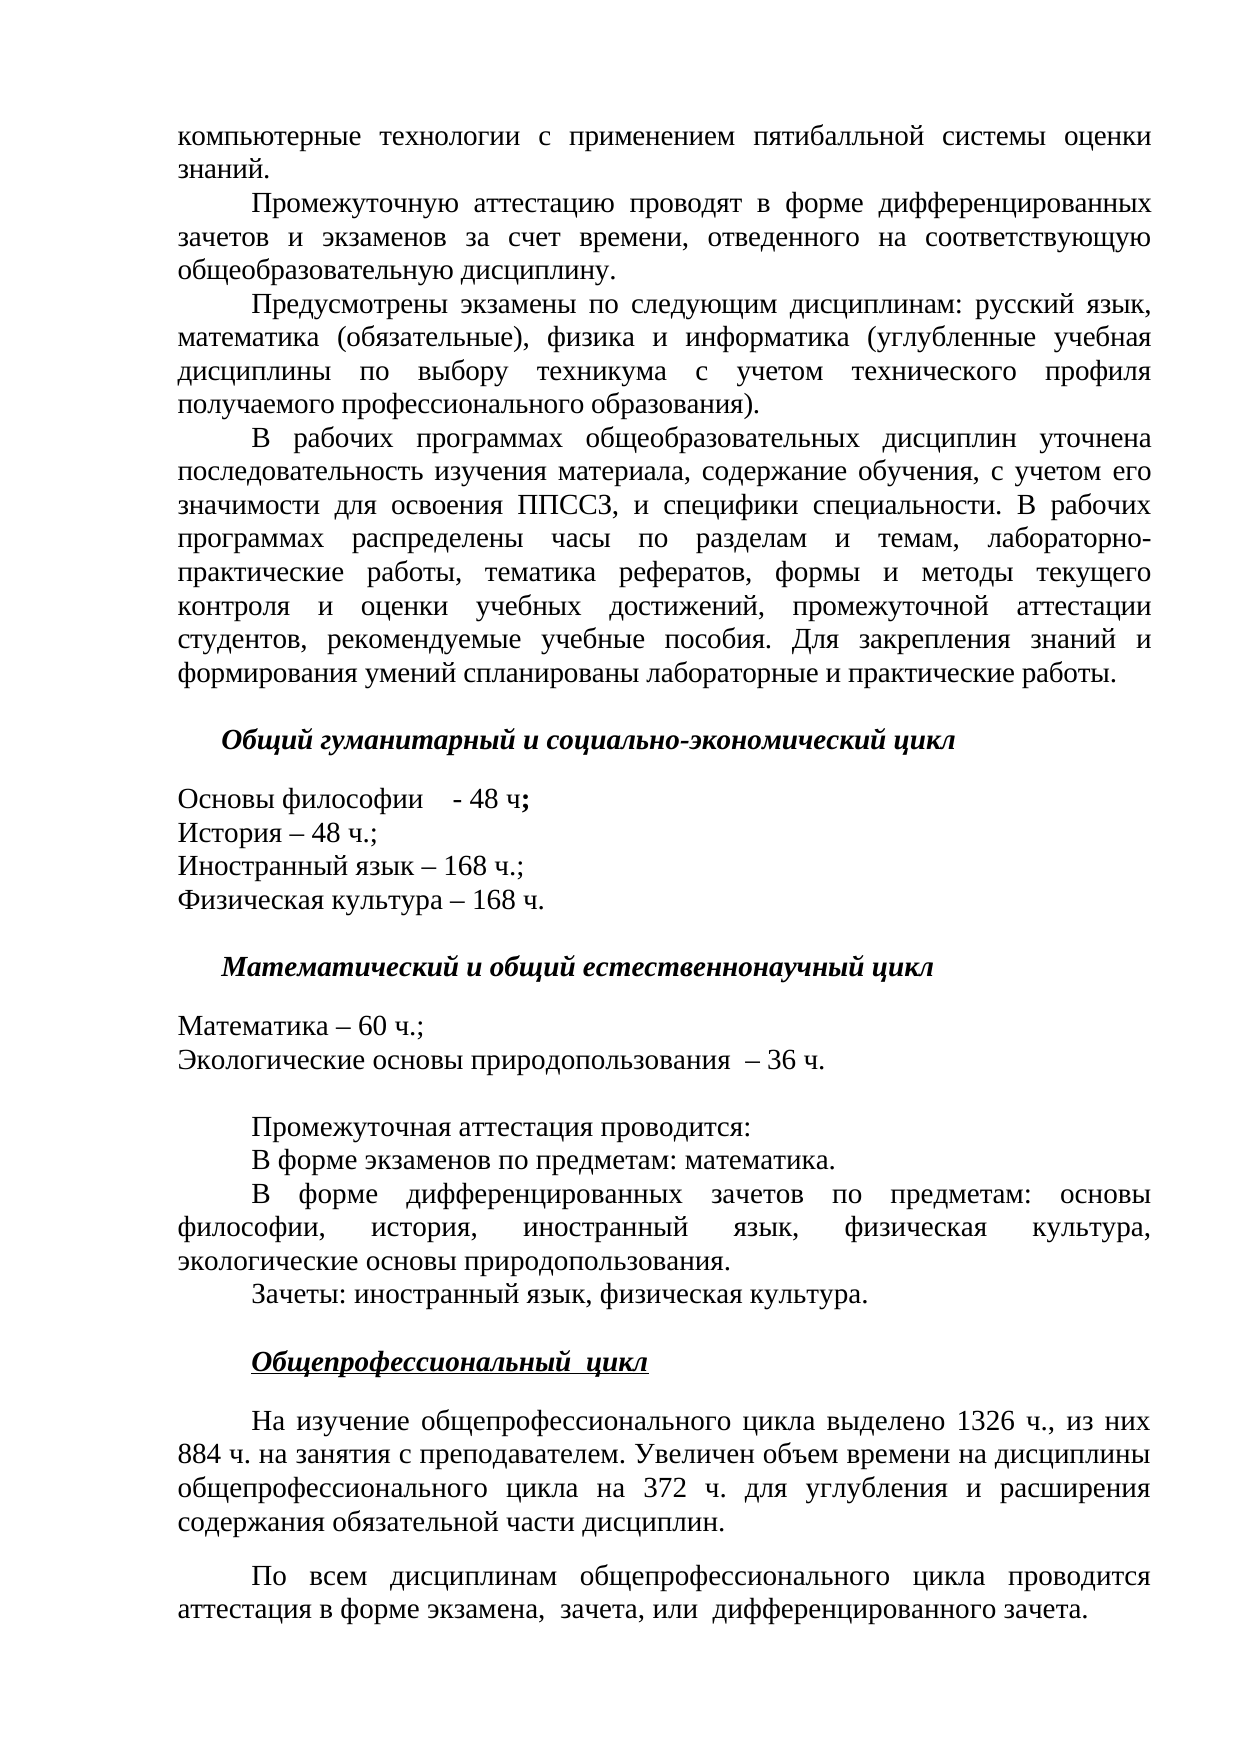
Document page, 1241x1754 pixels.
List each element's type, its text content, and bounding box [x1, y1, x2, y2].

text По всем дисциплинам общепрофессионального цикла проводится аттестация в форме экзамена, зачета, или дифференцированного зачета. [177, 1558, 1152, 1625]
text Математика – 60 ч.; [177, 1008, 1152, 1042]
text Общий гуманитарный и социально-экономический цикл [177, 722, 1152, 755]
text История – 48 ч.; [177, 815, 1152, 848]
text Зачеты: иностранный язык, физическая культура. [177, 1277, 1152, 1310]
text Промежуточная аттестация проводится: [177, 1109, 1152, 1142]
text Иностранный язык – 168 ч.; [177, 848, 1152, 882]
text В рабочих программах общеобразовательных дисциплин уточнена последовательность изучения материала, содержание обучения, с учетом его значимости для освоения ППССЗ, и специфики специальности. В рабочих программах распределены часы по разделам и темам, лабораторно-практические работы, тематика рефератов, формы и методы текущего контроля и оценки учебных достижений, промежуточной аттестации студентов, рекомендуемые учебные пособия. Для закрепления знаний и формирования умений спланированы лабораторные и практические работы. [177, 420, 1152, 688]
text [177, 118, 1152, 185]
text Физическая культура – 168 ч. [177, 882, 1152, 915]
text На изучение общепрофессионального цикла выделено 1326 ч., из них 884 ч. на занятия с преподавателем. Увеличен объем времени на дисциплины общепрофессионального цикла на 372 ч. для углубления и расширения содержания обязательной части дисциплин. [177, 1403, 1152, 1537]
text Общепрофессиональный цикл [177, 1344, 1152, 1377]
text В форме экзаменов по предметам: математика. [177, 1142, 1152, 1176]
text Основы философии - 48 ч; [177, 781, 1152, 815]
text В форме дифференцированных зачетов по предметам: основы философии, история, иностранный язык, физическая культура, экологические основы природопользования. [177, 1176, 1152, 1277]
text Предусмотрены экзамены по следующим дисциплинам: русский язык, математика (обязательные), физика и информатика (углубленные учебная дисциплины по выбору техникума с учетом технического профиля получаемого профессионального образования). [177, 286, 1152, 420]
text Математический и общий естественнонаучный цикл [177, 949, 1152, 982]
text Промежуточную аттестацию проводят в форме дифференцированных зачетов и экзаменов за счет времени, отведенного на соответствующую общеобразовательную дисциплину. [177, 185, 1152, 286]
text Экологические основы природопользования – 36 ч. [177, 1042, 1152, 1075]
